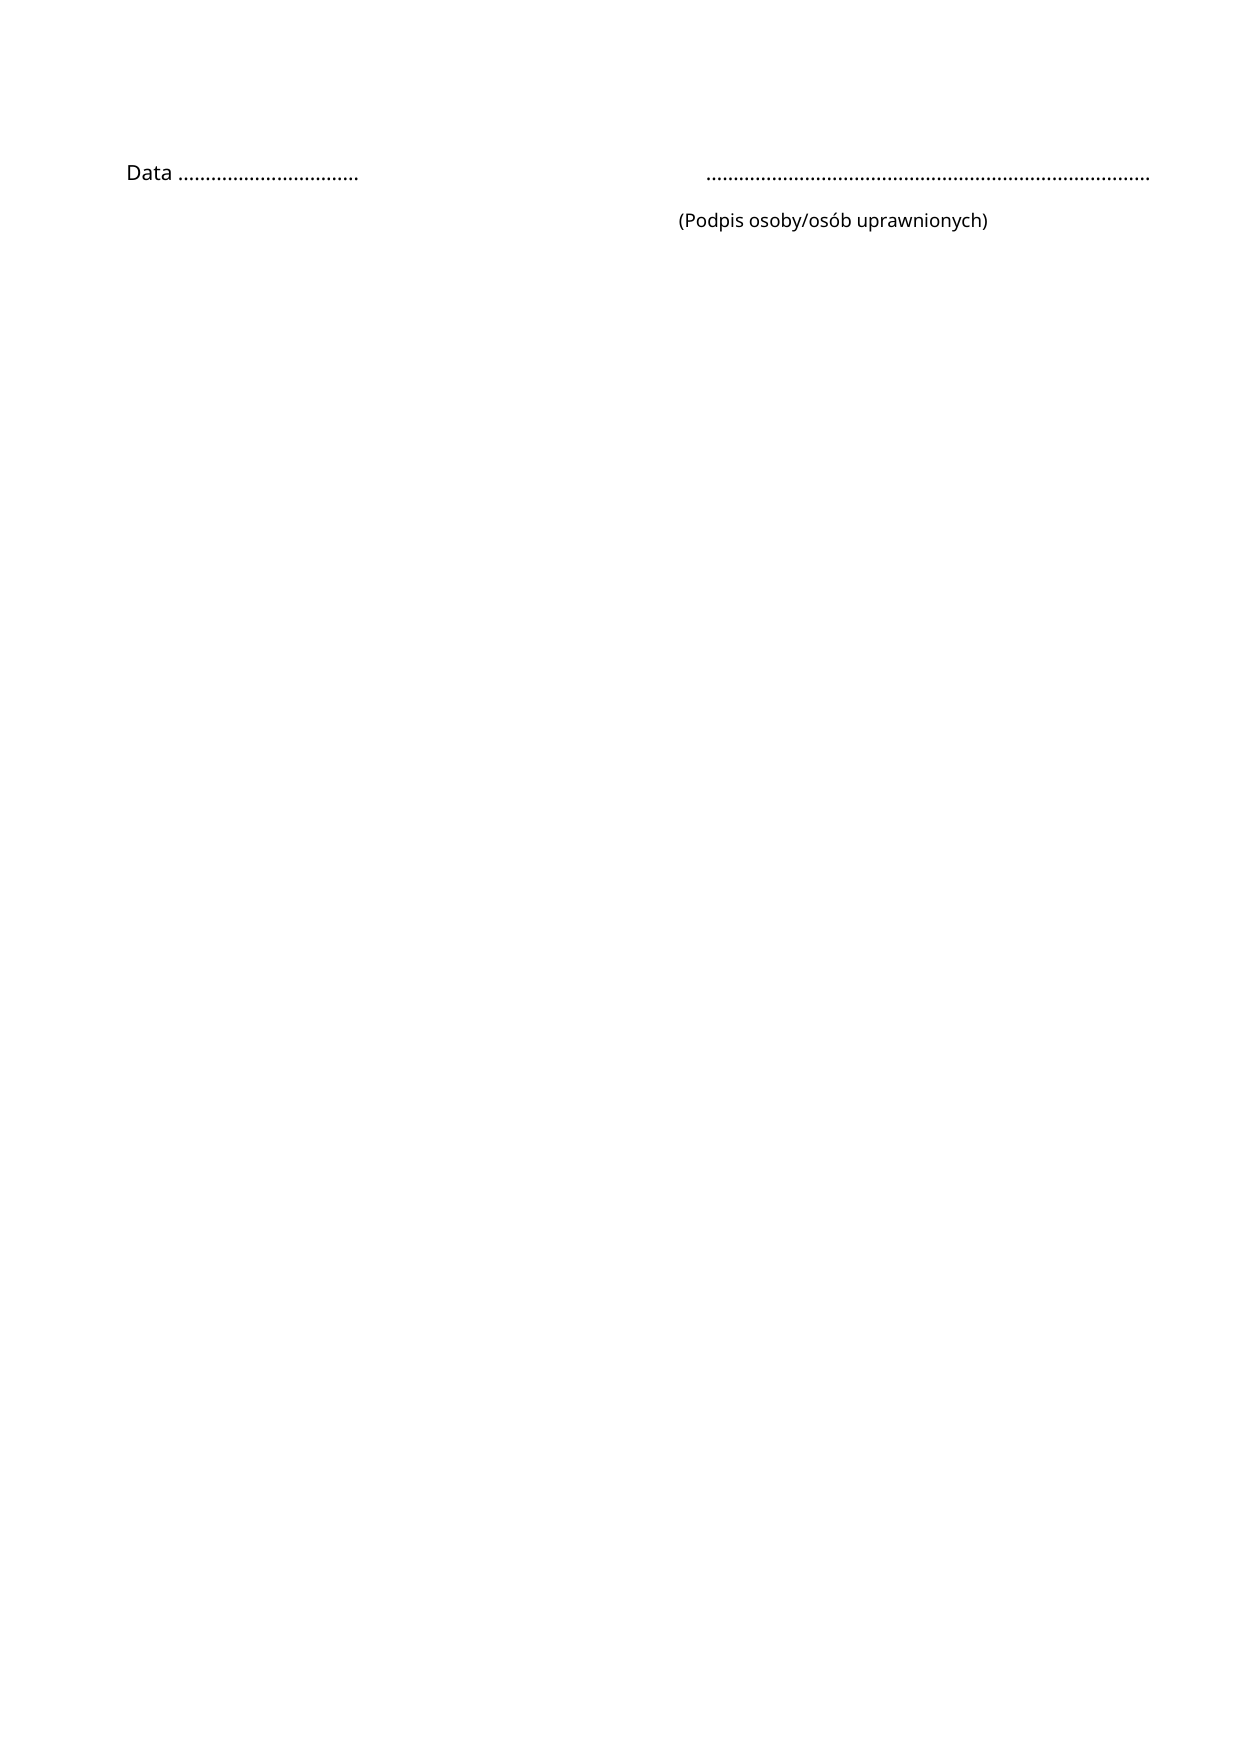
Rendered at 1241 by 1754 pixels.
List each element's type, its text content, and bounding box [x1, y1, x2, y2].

text Data …………………………… ……………………………………………………………………… [126, 158, 1152, 186]
text (Podpis osoby/osób uprawnionych) [126, 207, 1152, 232]
